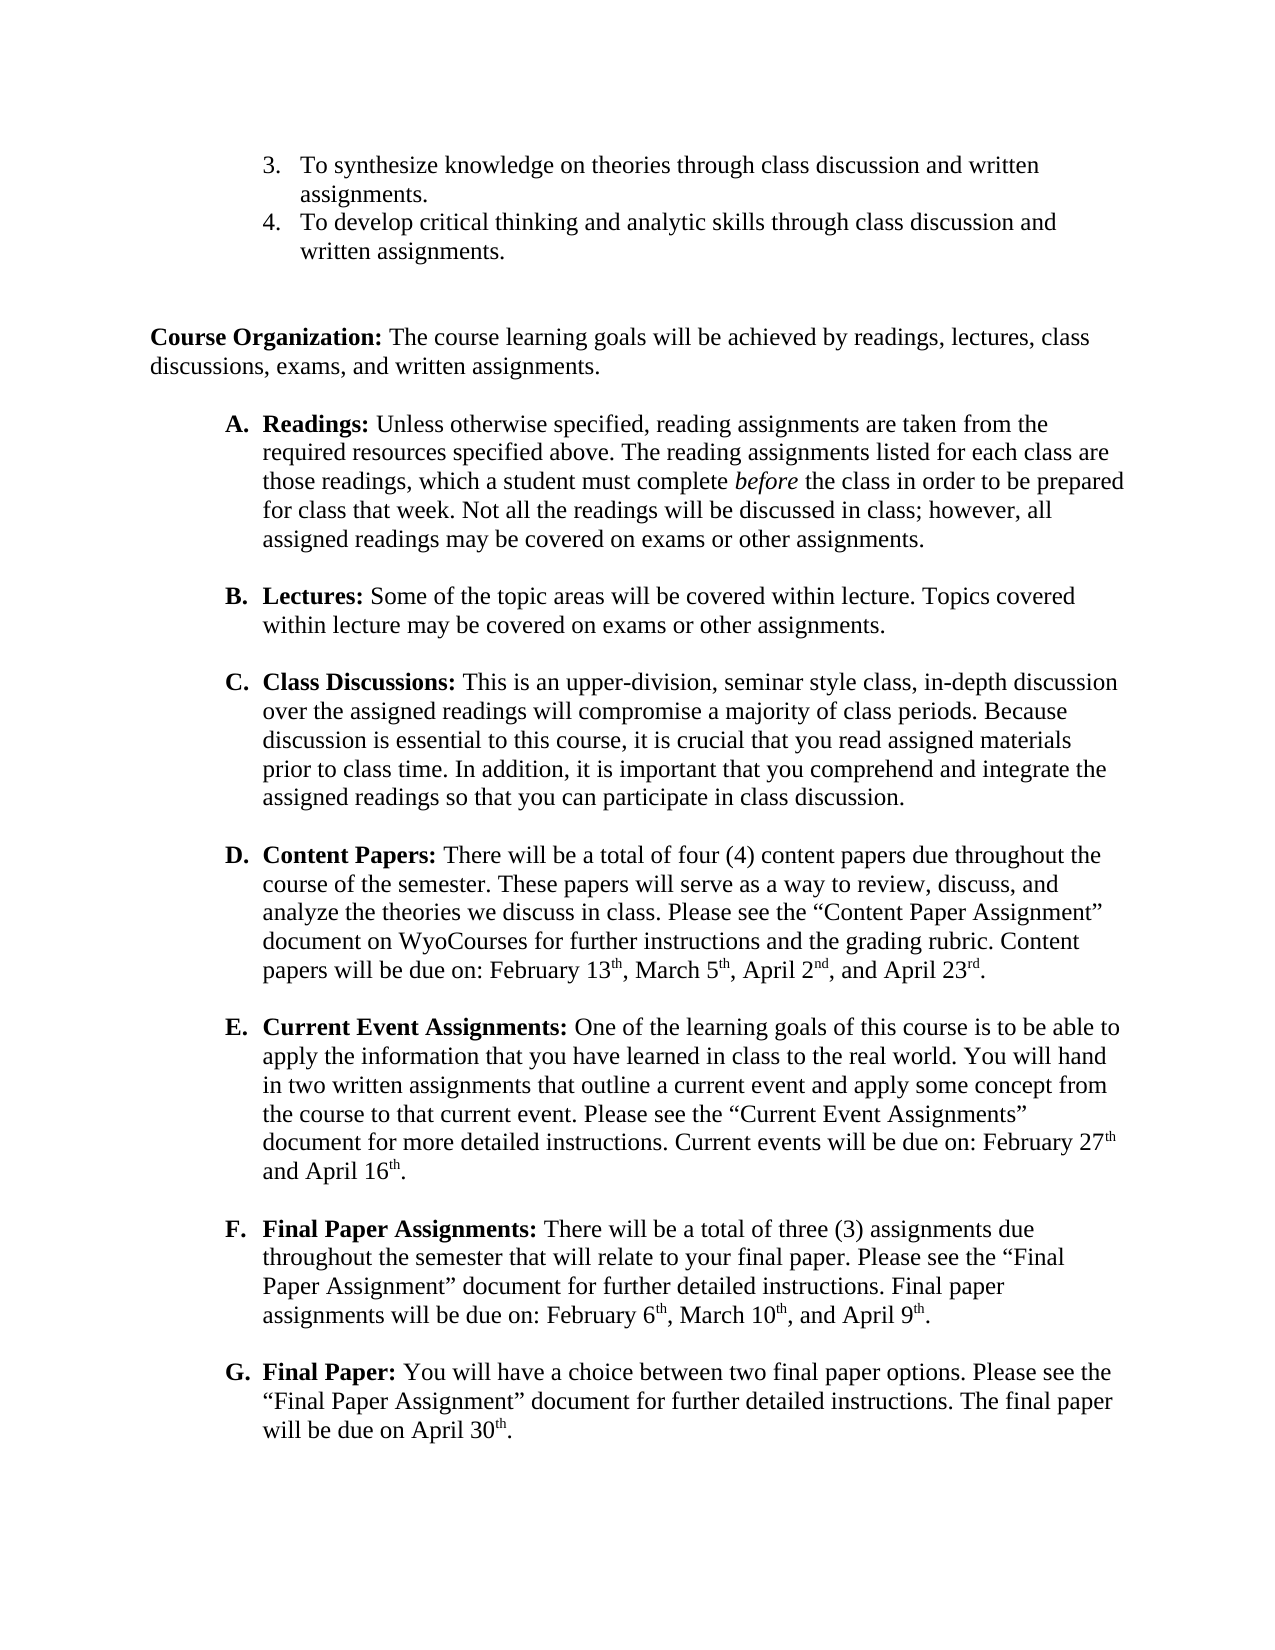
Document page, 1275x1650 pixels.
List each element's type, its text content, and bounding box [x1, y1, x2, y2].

list Class Discussions: This is an upper-division, seminar style class, in-depth discussion over the assigned readings will compromise a majority of class periods. Because discussion is essential to this course, it is crucial that you read assigned materials prior to class time. In addition, it is important that you comprehend and integrate the assigned readings so that you can participate in class discussion. [225, 667, 1125, 811]
list Final Paper: You will have a choice between two final paper options. Please see the “Final Paper Assignment” document for further detailed instructions. The final paper will be due on April 30th. [225, 1357, 1125, 1444]
list Readings: Unless otherwise specified, reading assignments are taken from the required resources specified above. The reading assignments listed for each class are those readings, which a student must complete before the class in order to be prepared for class that week. Not all the readings will be discussed in class; however, all assigned readings may be covered on exams or other assignments. [225, 409, 1125, 552]
list Lectures: Some of the topic areas will be covered within lecture. Topics covered within lecture may be covered on exams or other assignments. [225, 581, 1125, 639]
list To synthesize knowledge on theories through class discussion and written assignments. [262, 150, 1125, 207]
list To develop critical thinking and analytic skills through class discussion and written assignments. [262, 207, 1125, 265]
list Final Paper Assignments: There will be a total of three (3) assignments due throughout the semester that will relate to your final paper. Please see the “Final Paper Assignment” document for further detailed instructions. Final paper assignments will be due on: February 6th, March 10th, and April 9th. [225, 1214, 1125, 1329]
list Content Papers: There will be a total of four (4) content papers due throughout the course of the semester. These papers will serve as a way to review, discuss, and analyze the theories we discuss in class. Please see the “Content Paper Assignment” document on WyoCourses for further instructions and the grading rubric. Content papers will be due on: February 13th, March 5th, April 2nd, and April 23rd. [225, 840, 1125, 984]
text Course Organization: The course learning goals will be achieved by readings, lectures, class discussions, exams, and written assignments. [150, 322, 1125, 380]
list Current Event Assignments: One of the learning goals of this course is to be able to apply the information that you have learned in class to the real world. You will hand in two written assignments that outline a current event and apply some concept from the course to that current event. Please see the “Current Event Assignments” document for more detailed instructions. Current events will be due on: February 27th and April 16th. [225, 1012, 1125, 1185]
